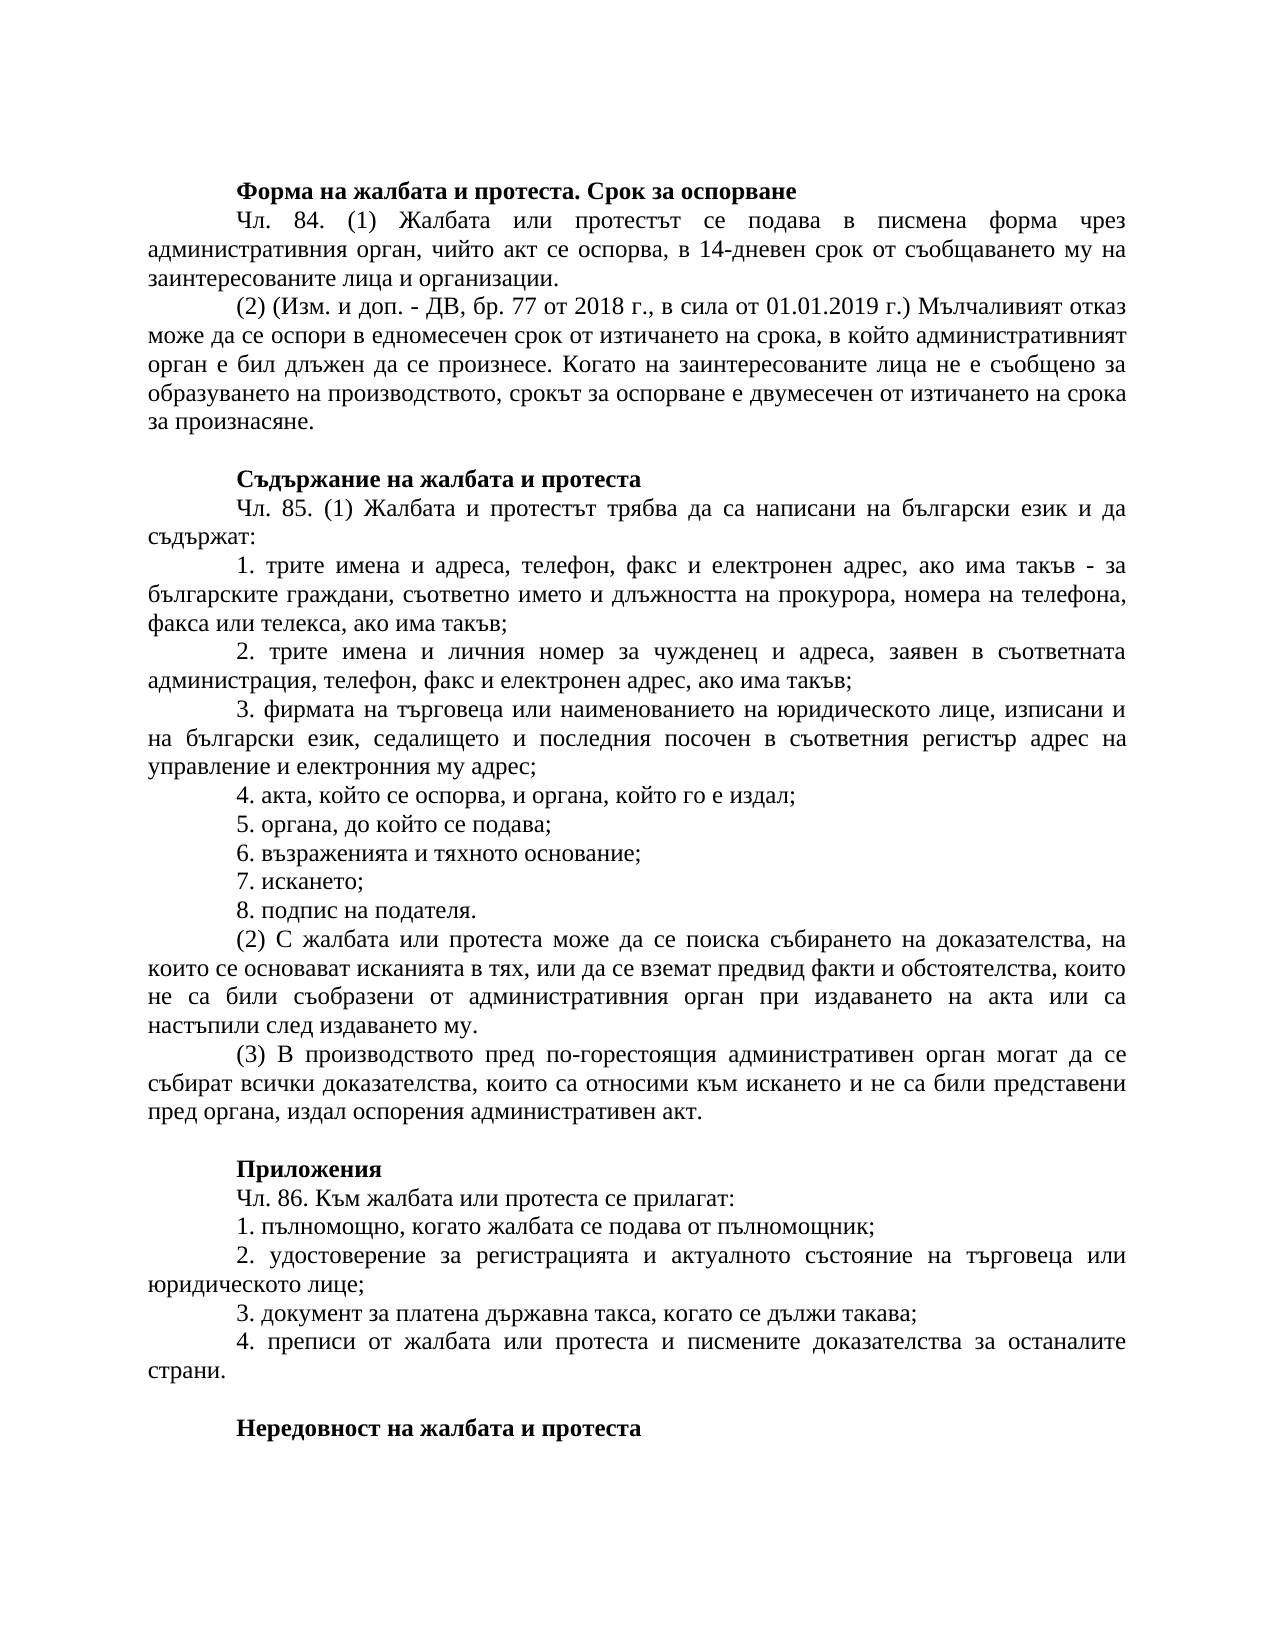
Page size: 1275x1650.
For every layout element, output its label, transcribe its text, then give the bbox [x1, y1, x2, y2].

text 7. искането; [148, 866, 1127, 895]
text Чл. 86. Към жалбата или протеста се прилагат: [148, 1183, 1127, 1211]
text Приложения [148, 1154, 1127, 1183]
text Съдържание на жалбата и протеста [148, 464, 1127, 493]
text 3. фирмата на търговеца или наименованието на юридическото лице, изписани и на български език, седалището и последния посочен в съответния регистър адрес на управление и електронния му адрес; [148, 694, 1127, 780]
text 5. органа, до който се подава; [148, 809, 1127, 838]
text (2) С жалбата или протеста може да се поиска събирането на доказателства, на които се основават исканията в тях, или да се вземат предвид факти и обстоятелства, които не са били съобразени от административния орган при издаването на акта или са настъпили след издаването му. [148, 924, 1127, 1039]
text Форма на жалбата и протеста. Срок за оспорване [148, 176, 1127, 205]
text 6. възраженията и тяхното основание; [148, 838, 1127, 866]
text Нередовност на жалбата и протеста [148, 1413, 1127, 1441]
text 3. документ за платена държавна такса, когато се дължи такава; [148, 1298, 1127, 1326]
text 1. трите имена и адреса, телефон, факс и електронен адрес, ако има такъв - за българските граждани, съответно името и длъжността на прокурора, номера на телефона, факса или телекса, ако има такъв; [148, 550, 1127, 636]
text (3) В производството пред по-горестоящия административен орган могат да се събират всички доказателства, които са относими към искането и не са били представени пред органа, издал оспорения административен акт. [148, 1039, 1127, 1125]
text 4. акта, който се оспорва, и органа, който го е издал; [148, 780, 1127, 809]
text 1. пълномощно, когато жалбата се подава от пълномощник; [148, 1211, 1127, 1240]
text 2. удостоверение за регистрацията и актуалното състояние на търговеца или юридическото лице; [148, 1240, 1127, 1298]
text Чл. 84. (1) Жалбата или протестът се подава в писмена форма чрез административния орган, чийто акт се оспорва, в 14-дневен срок от съобщаването му на заинтересованите лица и организации. [148, 205, 1127, 291]
text (2) (Изм. и доп. - ДВ, бр. 77 от 2018 г., в сила от 01.01.2019 г.) Мълчаливият отказ може да се оспори в едномесечен срок от изтичането на срока, в който административният орган е бил длъжен да се произнесе. Когато на заинтересованите лица не е съобщено за образуването на производството, срокът за оспорване е двумесечен от изтичането на срока за произнасяне. [148, 291, 1127, 435]
text 8. подпис на подателя. [148, 895, 1127, 924]
text 4. преписи от жалбата или протеста и писмените доказателства за останалите страни. [148, 1326, 1127, 1384]
text 2. трите имена и личния номер за чужденец и адреса, заявен в съответната администрация, телефон, факс и електронен адрес, ако има такъв; [148, 636, 1127, 694]
text Чл. 85. (1) Жалбата и протестът трябва да са написани на български език и да съдържат: [148, 493, 1127, 550]
